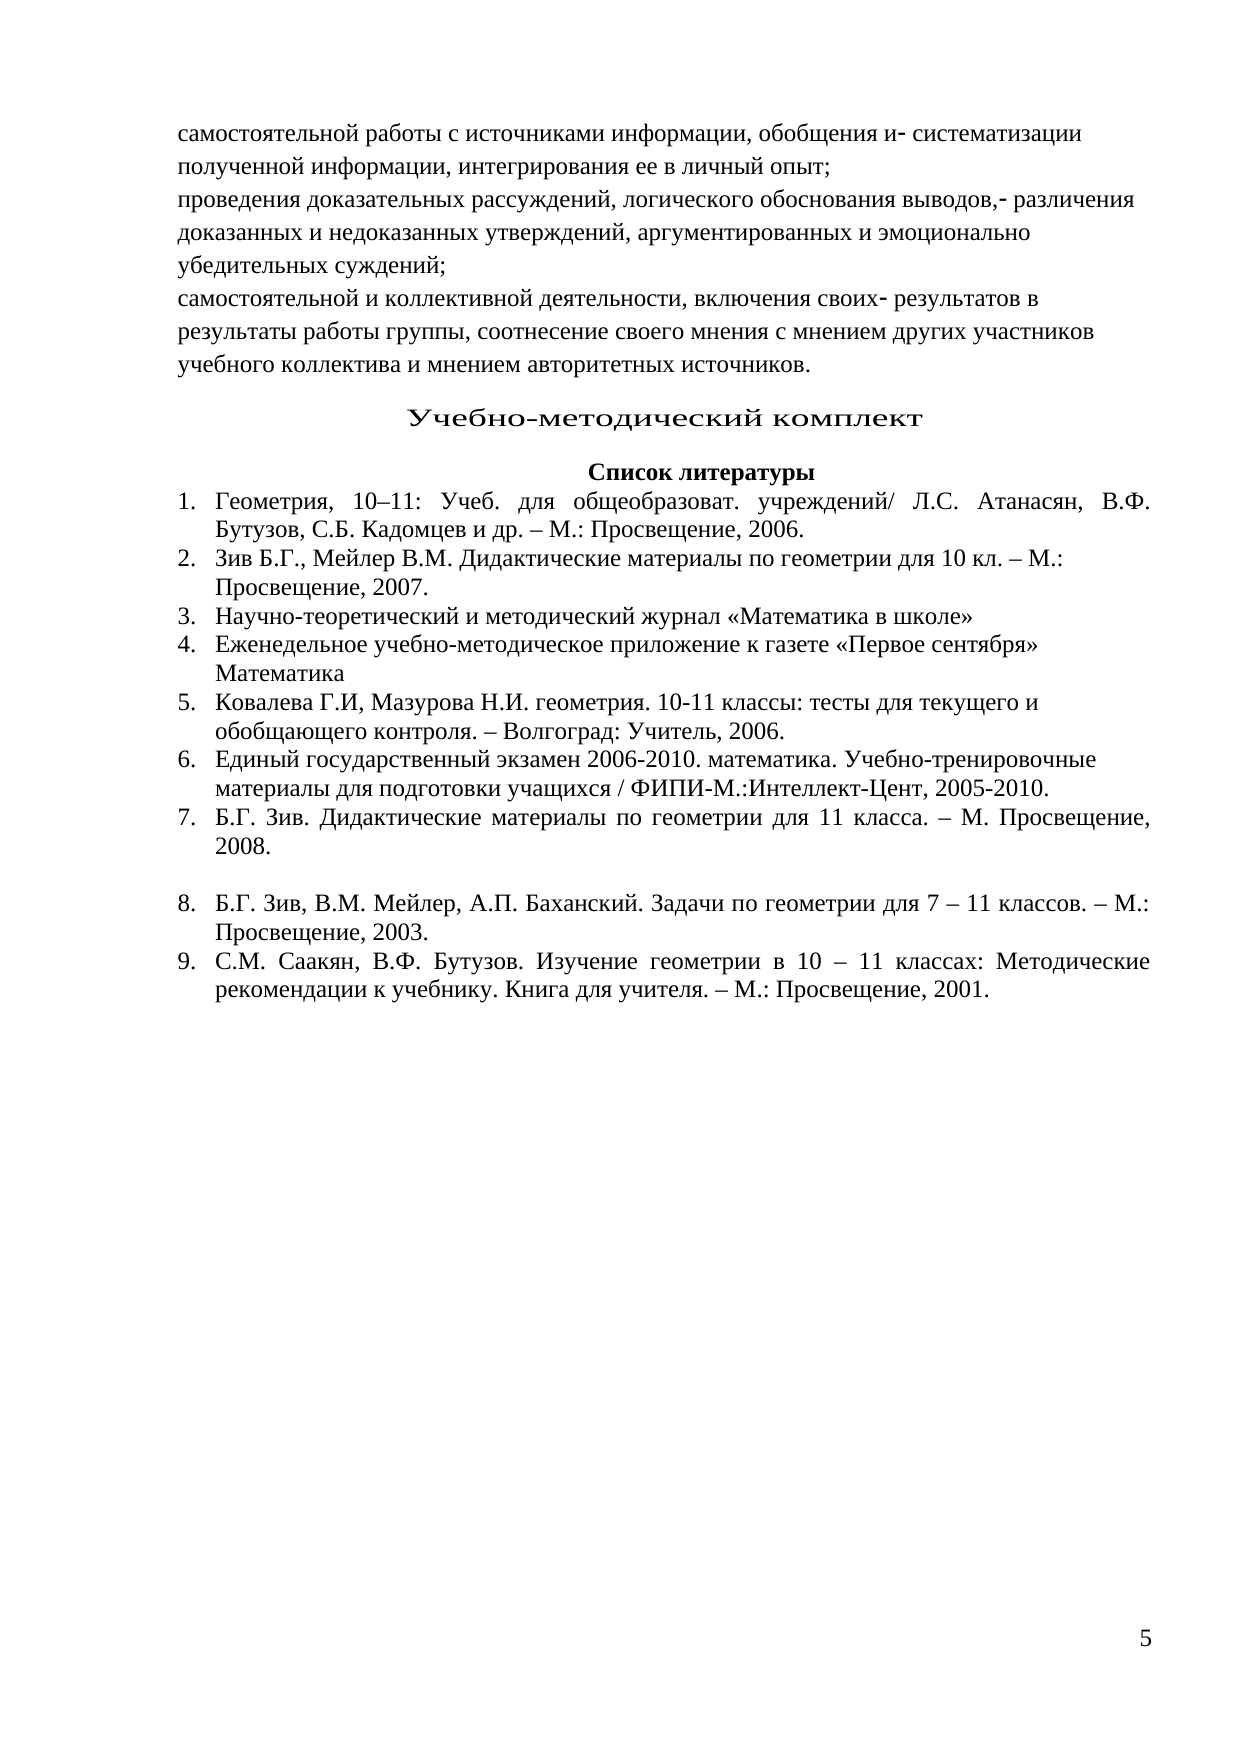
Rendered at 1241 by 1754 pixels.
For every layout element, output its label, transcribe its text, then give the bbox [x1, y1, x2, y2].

list С.М. Саакян, В.Ф. Бутузов. Изучение геометрии в 10 – 11 классах: Методические рекомендации к учебнику. Книга для учителя. – М.: Просвещение, 2001. [177, 946, 1152, 1003]
text Список литературы [177, 457, 1152, 486]
list Единый государственный экзамен 2006-2010. математика. Учебно-тренировочные материалы для подготовки учащихся / ФИПИ-М.:Интеллект-Цент, 2005-2010. [177, 744, 1152, 802]
list Ковалева Г.И, Мазурова Н.И. геометрия. 10-11 классы: тесты для текущего и обобщающего контроля. – Волгоград: Учитель, 2006. [177, 687, 1152, 744]
list Научно-теоретический и методический журнал «Математика в школе» [177, 601, 1152, 629]
text Учебно-методический комплект [177, 403, 1152, 432]
list Б.Г. Зив. Дидактические материалы по геометрии для 11 класса. – М. Просвещение, 2008. [177, 802, 1152, 859]
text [177, 118, 1152, 378]
list Еженедельное учебно-методическое приложение к газете «Первое сентября» Математика [177, 629, 1152, 687]
list Зив Б.Г., Мейлер В.М. Дидактические материалы по геометрии для 10 кл. – М.: Просвещение, 2007. [177, 543, 1152, 601]
list Геометрия, 10–11: Учеб. для общеобразоват. учреждений/ Л.С. Атанасян, В.Ф. Бутузов, С.Б. Кадомцев и др. – М.: Просвещение, 2006. [177, 486, 1152, 543]
list Б.Г. Зив, В.М. Мейлер, А.П. Баханский. Задачи по геометрии для 7 – 11 классов. – М.: Просвещение, 2003. [177, 888, 1152, 946]
